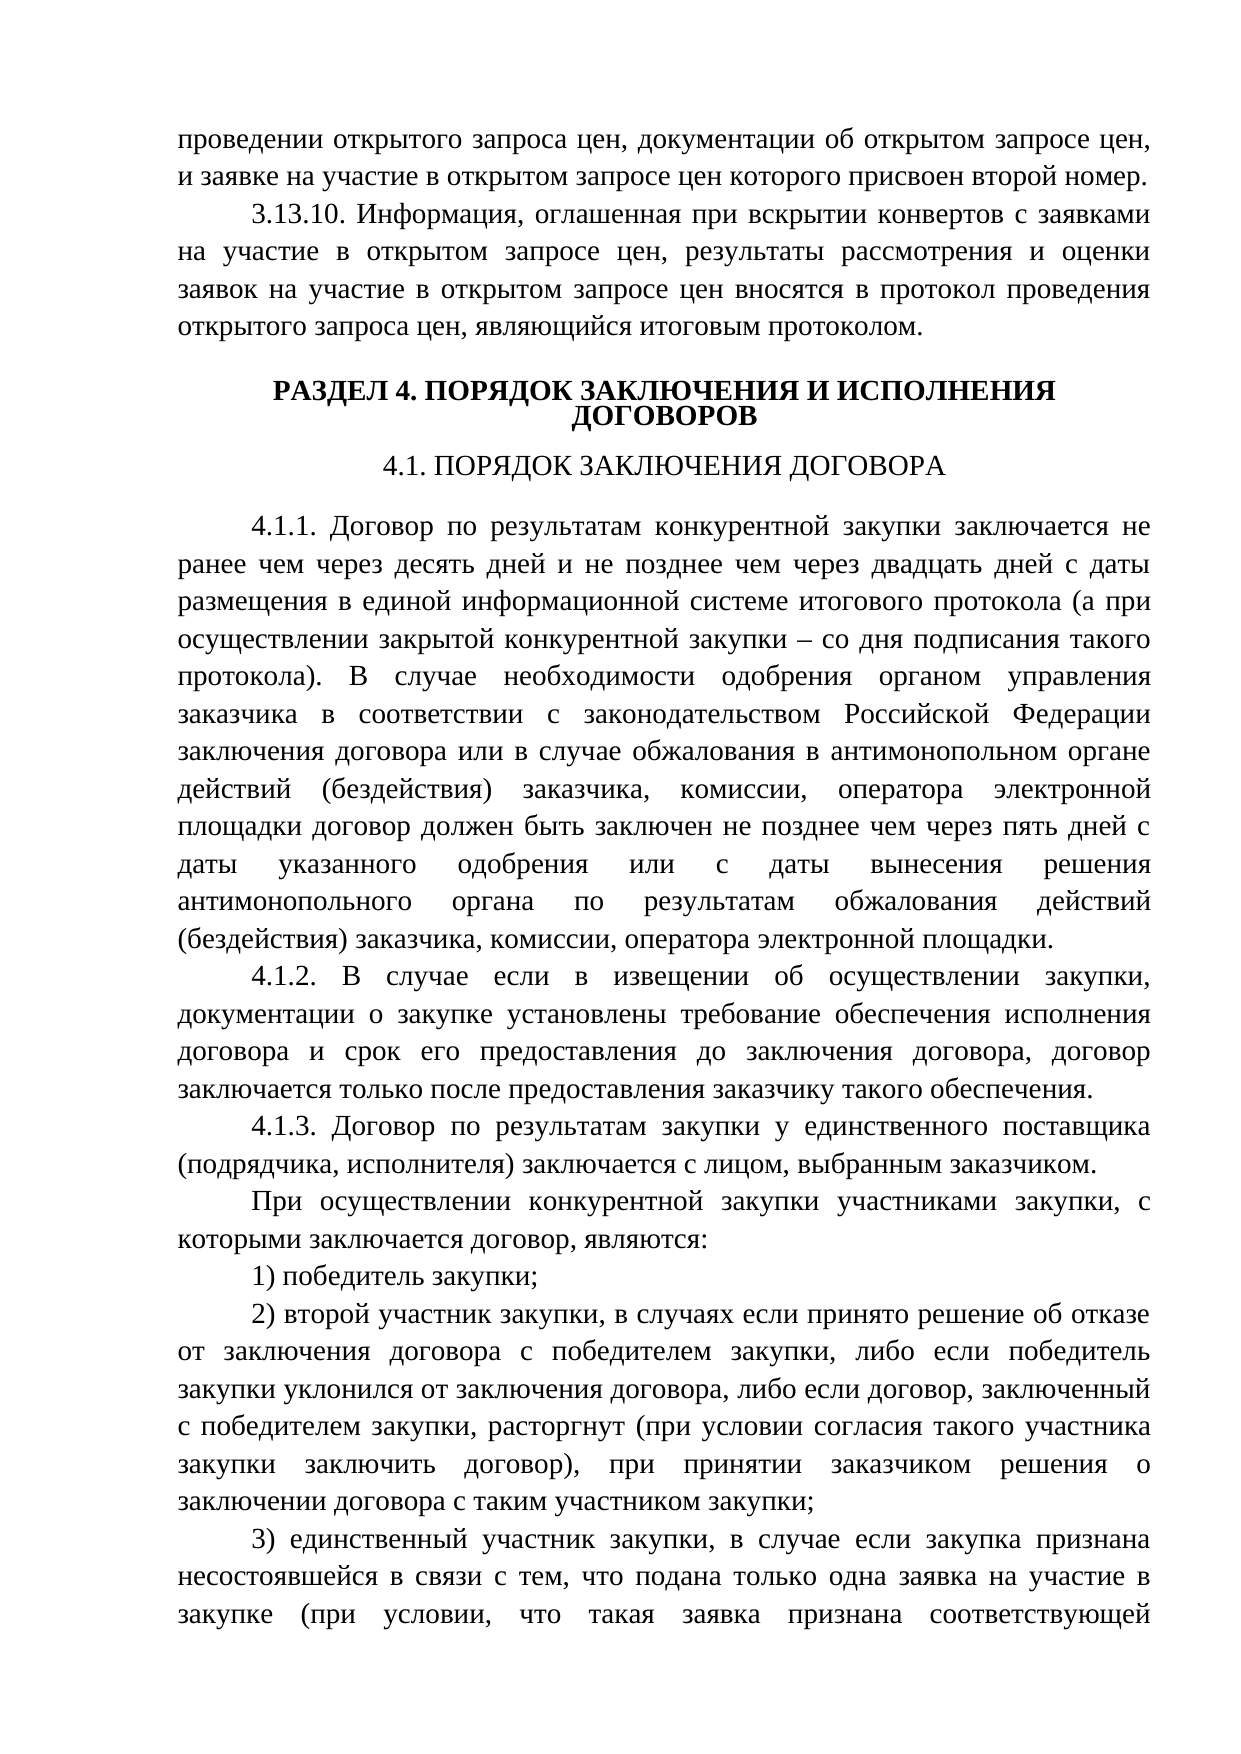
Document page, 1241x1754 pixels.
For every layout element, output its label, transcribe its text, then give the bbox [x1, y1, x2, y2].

text 4.1. ПОРЯДОК ЗАКЛЮЧЕНИЯ ДОГОВОРА [177, 456, 518, 481]
text При осуществлении конкурентной закупки участниками закупки, с которыми заключается договор, являются: [177, 1181, 1152, 1256]
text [177, 1518, 1152, 1631]
text 1) победитель закупки; [177, 1256, 1152, 1293]
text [177, 118, 1152, 193]
text РАЗДЕЛ 4. ПОРЯДОК ЗАКЛЮЧЕНИЯ И ИСПОЛНЕНИЯ ДОГОВОРОВ [177, 381, 1152, 431]
text 4.1. ПОРЯДОК ЗАКЛЮЧЕНИЯ ДОГОВОРА [806, 456, 1152, 481]
text 3.13.10. Информация, оглашенная при вскрытии конвертов с заявками на участие в открытом запросе цен, результаты рассмотрения и оценки заявок на участие в открытом запросе цен вносятся в протокол проведения открытого запроса цен, являющийся итоговым протоколом. [177, 193, 1152, 343]
text 4.1.2. В случае если в извещении об осуществлении закупки, документации о закупке установлены требование обеспечения исполнения договора и срок его предоставления до заключения договора, договор заключается только после предоставления заказчику такого обеспечения. [177, 956, 1152, 1106]
text 4.1.1. Договор по результатам конкурентной закупки заключается не ранее чем через десять дней и не позднее чем через двадцать дней с даты размещения в единой информационной системе итогового протокола (а при осуществлении закрытой конкурентной закупки – со дня подписания такого протокола). В случае необходимости одобрения органом управления заказчика в соответствии с законодательством Российской Федерации заключения договора или в случае обжалования в антимонопольном органе действий (бездействия) заказчика, комиссии, оператора электронной площадки договор должен быть заключен не позднее чем через пять дней с даты указанного одобрения или с даты вынесения решения антимонопольного органа по результатам обжалования действий (бездействия) заказчика, комиссии, оператора электронной площадки. [177, 506, 1152, 956]
text 2) второй участник закупки, в случаях если принято решение об отказе от заключения договора с победителем закупки, либо если победитель закупки уклонился от заключения договора, либо если договор, заключенный с победителем закупки, расторгнут (при условии согласия такого участника закупки заключить договор), при принятии заказчиком решения о заключении договора с таким участником закупки; [177, 1293, 1152, 1518]
text 4.1.3. Договор по результатам закупки у единственного поставщика (подрядчика, исполнителя) заключается с лицом, выбранным заказчиком. [177, 1106, 1152, 1181]
text 4.1. ПОРЯДОК ЗАКЛЮЧЕНИЯ ДОГОВОРА [528, 456, 796, 481]
